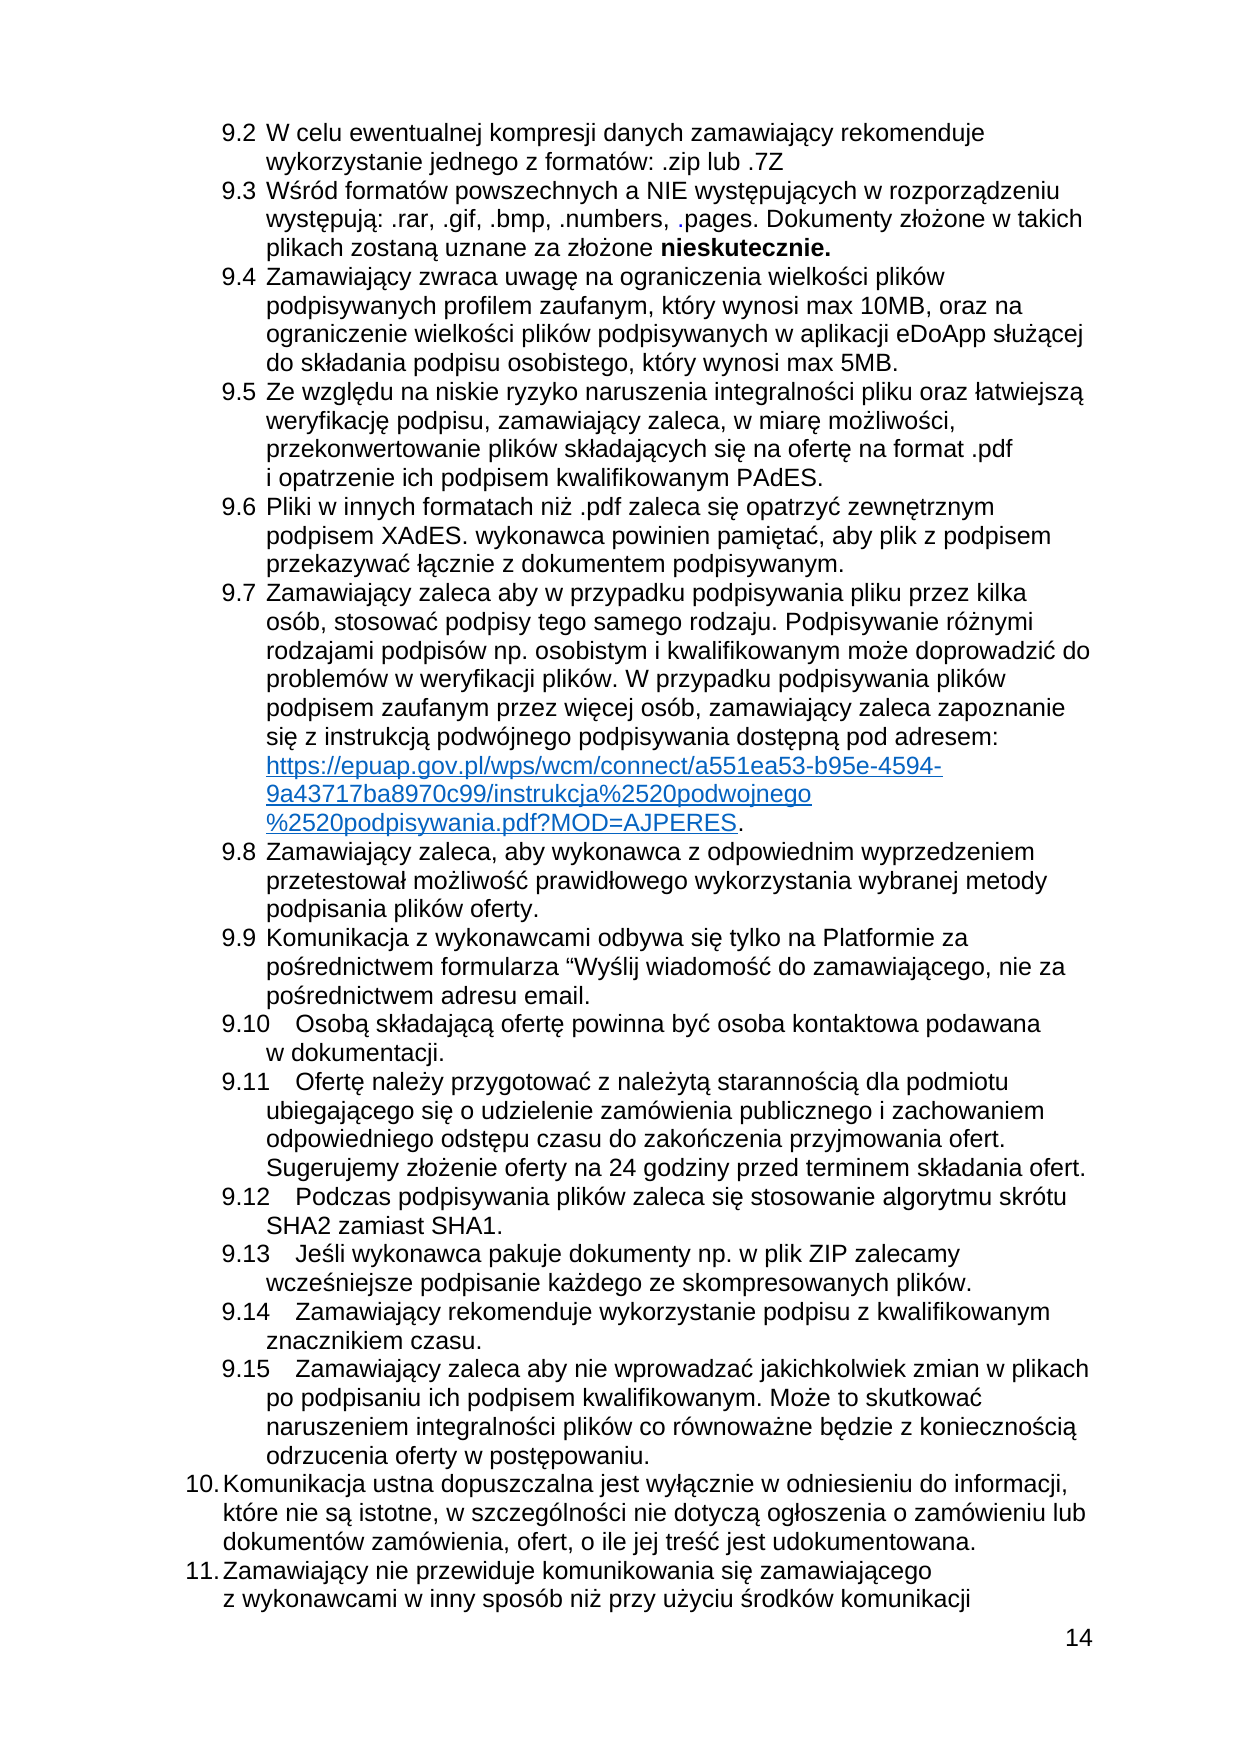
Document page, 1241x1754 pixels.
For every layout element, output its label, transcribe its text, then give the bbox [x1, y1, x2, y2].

list Pliki w innych formatach niż .pdf zaleca się opatrzyć zewnętrznym podpisem XAdES. wykonawca powinien pamiętać, aby plik z podpisem przekazywać łącznie z dokumentem podpisywanym. [221, 492, 1093, 578]
list Podczas podpisywania plików zaleca się stosowanie algorytmu skrótu SHA2 zamiast SHA1. [221, 1182, 1093, 1239]
list Komunikacja ustna dopuszczalna jest wyłącznie w odniesieniu do informacji, które nie są istotne, w szczególności nie dotyczą ogłoszenia o zamówieniu lub dokumentów zamówienia, ofert, o ile jej treść jest udokumentowana. [185, 1469, 1093, 1556]
list Ze względu na niskie ryzyko naruszenia integralności pliku oraz łatwiejszą weryfikację podpisu, zamawiający zaleca, w miarę możliwości, przekonwertowanie plików składających się na ofertę na format .pdf i opatrzenie ich podpisem kwalifikowanym PAdES. [221, 377, 1093, 492]
list Zamawiający zaleca aby nie wprowadzać jakichkolwiek zmian w plikach po podpisaniu ich podpisem kwalifikowanym. Może to skutkować naruszeniem integralności plików co równoważne będzie z koniecznością odrzucenia oferty w postępowaniu. [221, 1354, 1093, 1469]
list Osobą składającą ofertę powinna być osoba kontaktowa podawana w dokumentacji. [221, 1009, 1093, 1067]
list Zamawiający zwraca uwagę na ograniczenia wielkości plików podpisywanych profilem zaufanym, który wynosi max 10MB, oraz na ograniczenie wielkości plików podpisywanych w aplikacji eDoApp służącej do składania podpisu osobistego, który wynosi max 5MB. [221, 262, 1093, 377]
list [185, 1556, 1093, 1613]
list Jeśli wykonawca pakuje dokumenty np. w plik ZIP zalecamy wcześniejsze podpisanie każdego ze skompresowanych plików. [221, 1239, 1093, 1297]
list Zamawiający zaleca aby w przypadku podpisywania pliku przez kilka osób, stosować podpisy tego samego rodzaju. Podpisywanie różnymi rodzajami podpisów np. osobistym i kwalifikowanym może doprowadzić do problemów w weryfikacji plików. W przypadku podpisywania plików podpisem zaufanym przez więcej osób, zamawiający zaleca zapoznanie się z instrukcją podwójnego podpisywania dostępną pod adresem: https://epuap.gov.pl/wps/wcm/connect/a551ea53-b95e-4594-9a43717ba8970c99/instrukcja%2520podwojnego%2520podpisywania.pdf?MOD=AJPERES. [221, 578, 1093, 837]
list Komunikacja z wykonawcami odbywa się tylko na Platformie za pośrednictwem formularza “Wyślij wiadomość do zamawiającego, nie za pośrednictwem adresu email. [221, 923, 1093, 1009]
list Wśród formatów powszechnych a NIE występujących w rozporządzeniu występują: .rar, .gif, .bmp, .numbers, .pages. Dokumenty złożone w takich plikach zostaną uznane za złożone nieskutecznie. [221, 176, 1093, 262]
list Ofertę należy przygotować z należytą starannością dla podmiotu ubiegającego się o udzielenie zamówienia publicznego i zachowaniem odpowiedniego odstępu czasu do zakończenia przyjmowania ofert. Sugerujemy złożenie oferty na 24 godziny przed terminem składania ofert. [221, 1067, 1093, 1182]
list Zamawiający zaleca, aby wykonawca z odpowiednim wyprzedzeniem przetestował możliwość prawidłowego wykorzystania wybranej metody podpisania plików oferty. [221, 837, 1093, 923]
list Zamawiający rekomenduje wykorzystanie podpisu z kwalifikowanym znacznikiem czasu. [221, 1297, 1093, 1354]
list W celu ewentualnej kompresji danych zamawiający rekomenduje wykorzystanie jednego z formatów: .zip lub .7Z [221, 118, 1093, 176]
